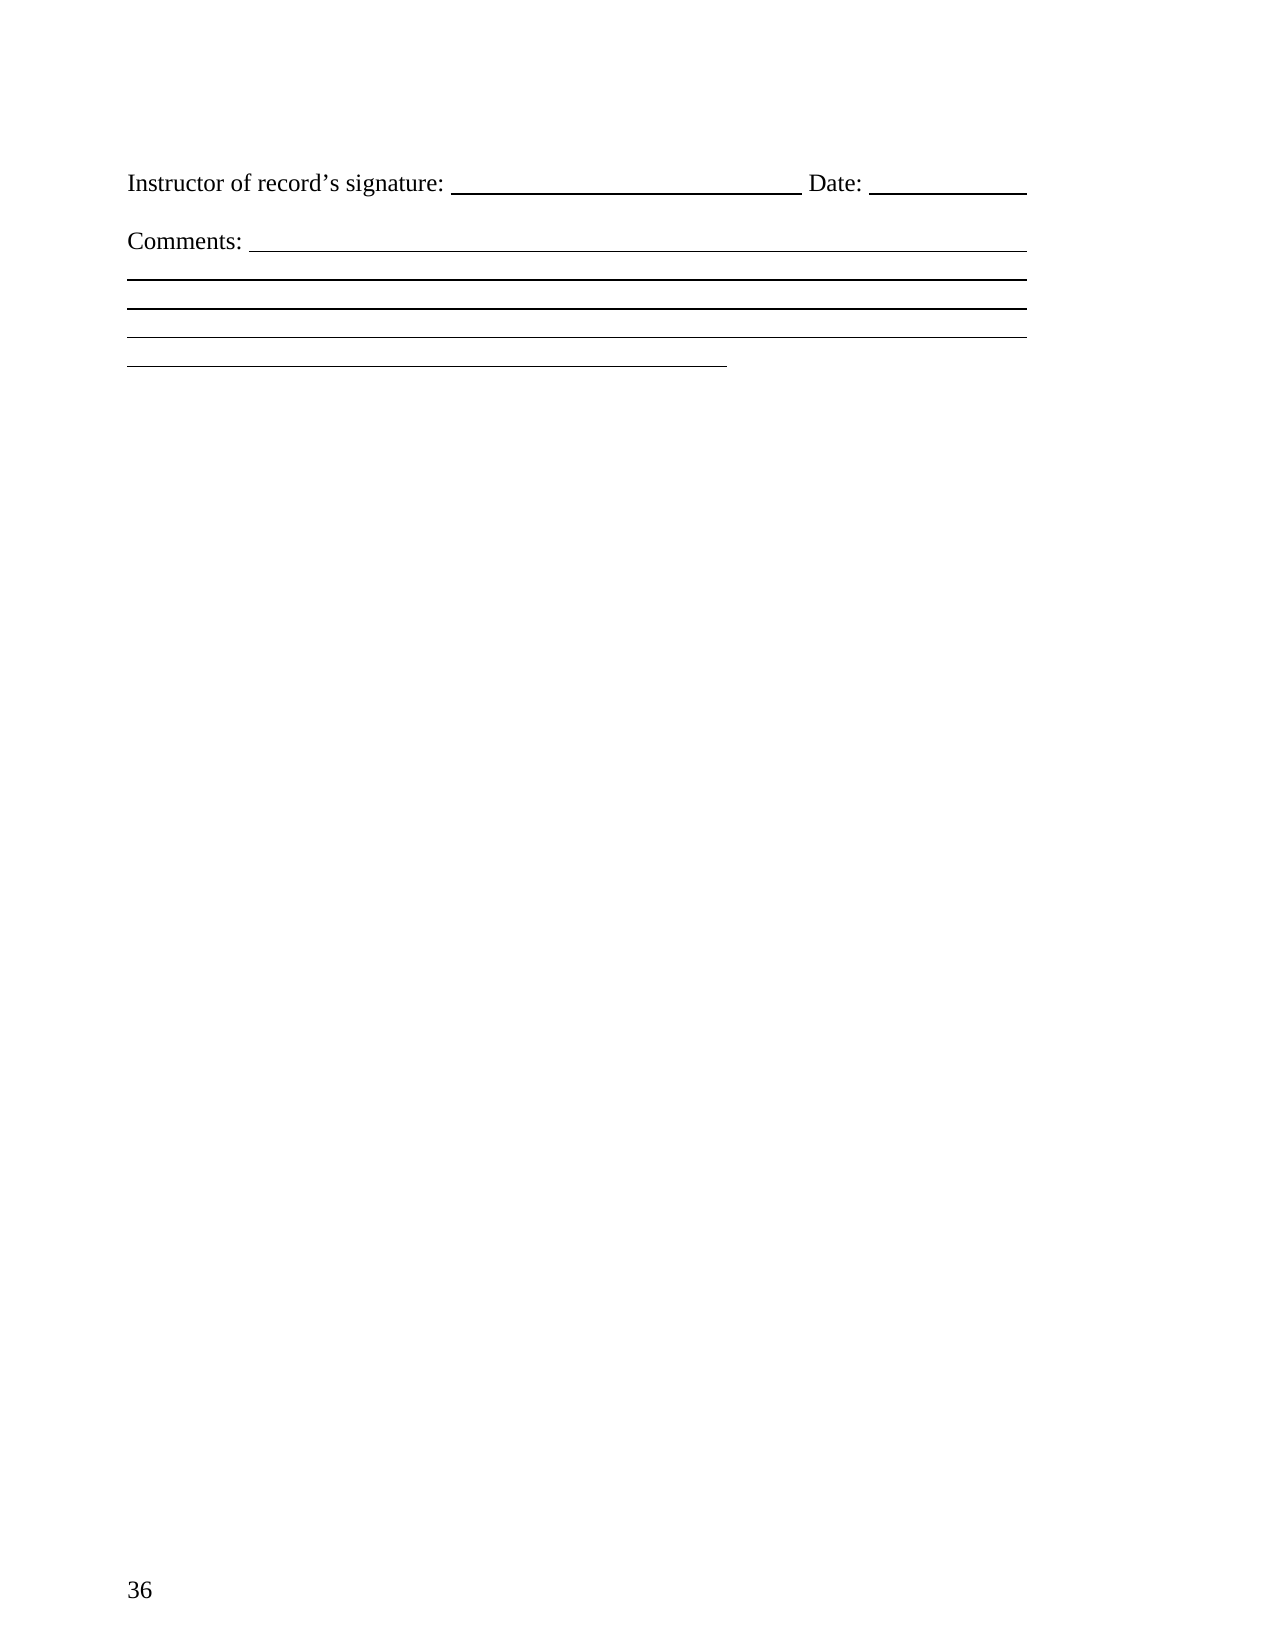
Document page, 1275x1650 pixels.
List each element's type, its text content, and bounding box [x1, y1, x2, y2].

text Comments: [127, 226, 1098, 369]
text Instructor of record’s signature: Date: [127, 168, 1098, 197]
